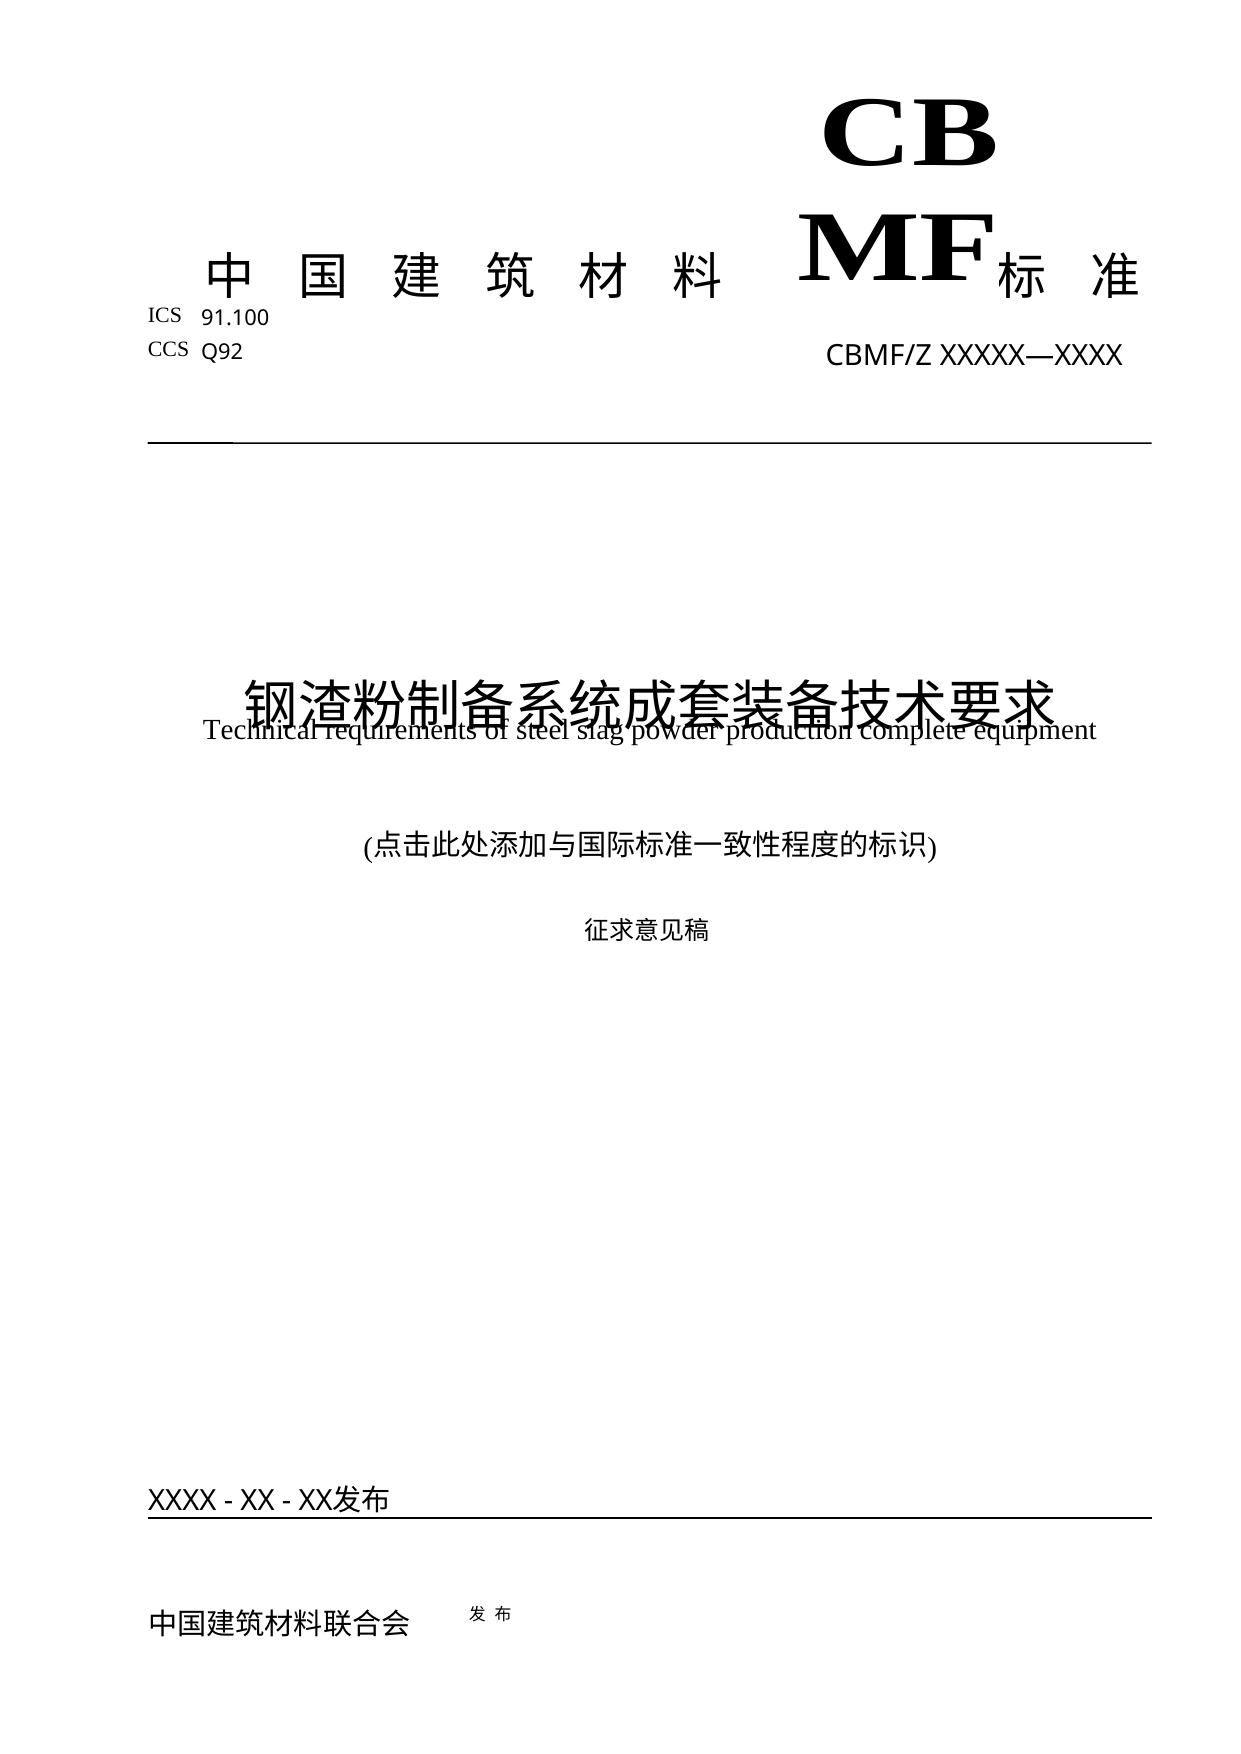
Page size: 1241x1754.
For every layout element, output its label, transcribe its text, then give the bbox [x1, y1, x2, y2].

text (点击此处添加与国际标准一致性程度的标识) [148, 826, 1152, 863]
text 中国建筑材料协会标准 [999, 236, 1140, 301]
text CBMF/Z XXXXX—XXXX [148, 342, 1122, 371]
text 钢渣粉制备系统成套装备技术要求 [148, 667, 1152, 709]
table_cell Q92 [201, 332, 1123, 366]
table_header ICS [148, 302, 201, 332]
table_header 91.100 [201, 302, 1123, 332]
text 中国建筑材料联合会 发布 [148, 1601, 511, 1643]
text XXXX - XX - XX发布 [148, 1477, 564, 1519]
text 中国建筑材料协会标准 [136, 236, 763, 301]
text Technical requirements of steel slag powder production complete equipment [148, 709, 1152, 747]
text 征求意见稿 [148, 909, 1152, 947]
text CBMF [763, 72, 999, 302]
